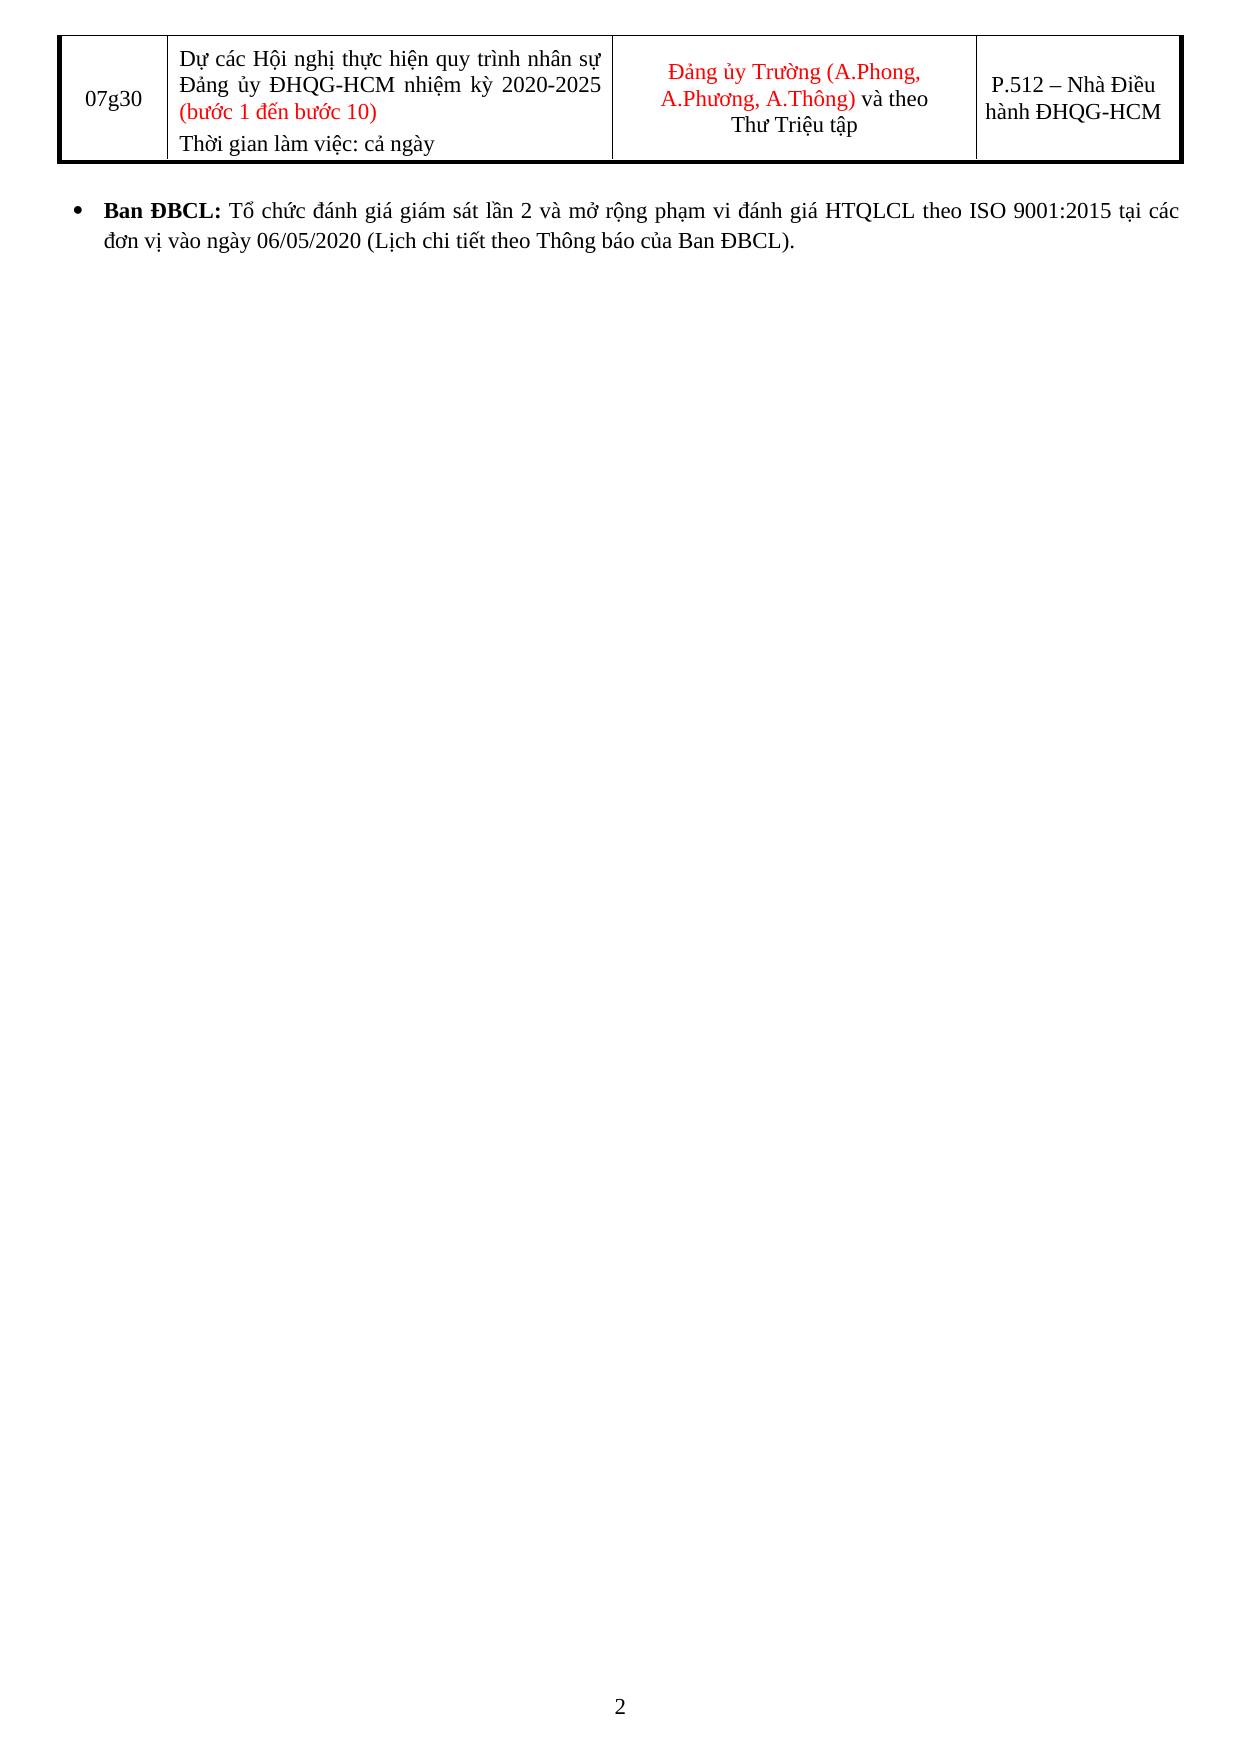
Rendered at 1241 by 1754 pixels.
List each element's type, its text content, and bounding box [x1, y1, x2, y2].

table_cell 07g30 [62, 36, 167, 159]
table_cell P.512 – Nhà Điều hành ĐHQG-HCM [977, 36, 1179, 159]
table_cell Dự các Hội nghị thực hiện quy trình nhân sự Đảng ủy ĐHQG-HCM nhiệm kỳ 2020-2025 (bước 1 đến bước 10) Thời gian làm việc: cả ngày [168, 36, 612, 159]
table_cell Đảng ủy Trường (A.Phong, A.Phương, A.Thông) và theo Thư Triệu tập [613, 36, 976, 159]
list Ban ĐBCL: Tổ chức đánh giá giám sát lần 2 và mở rộng phạm vi đánh giá HTQLCL theo ISO 9001:2015 tại các đơn vị vào ngày 06/05/2020 (Lịch chi tiết theo Thông báo của Ban ĐBCL). [74, 197, 1181, 253]
